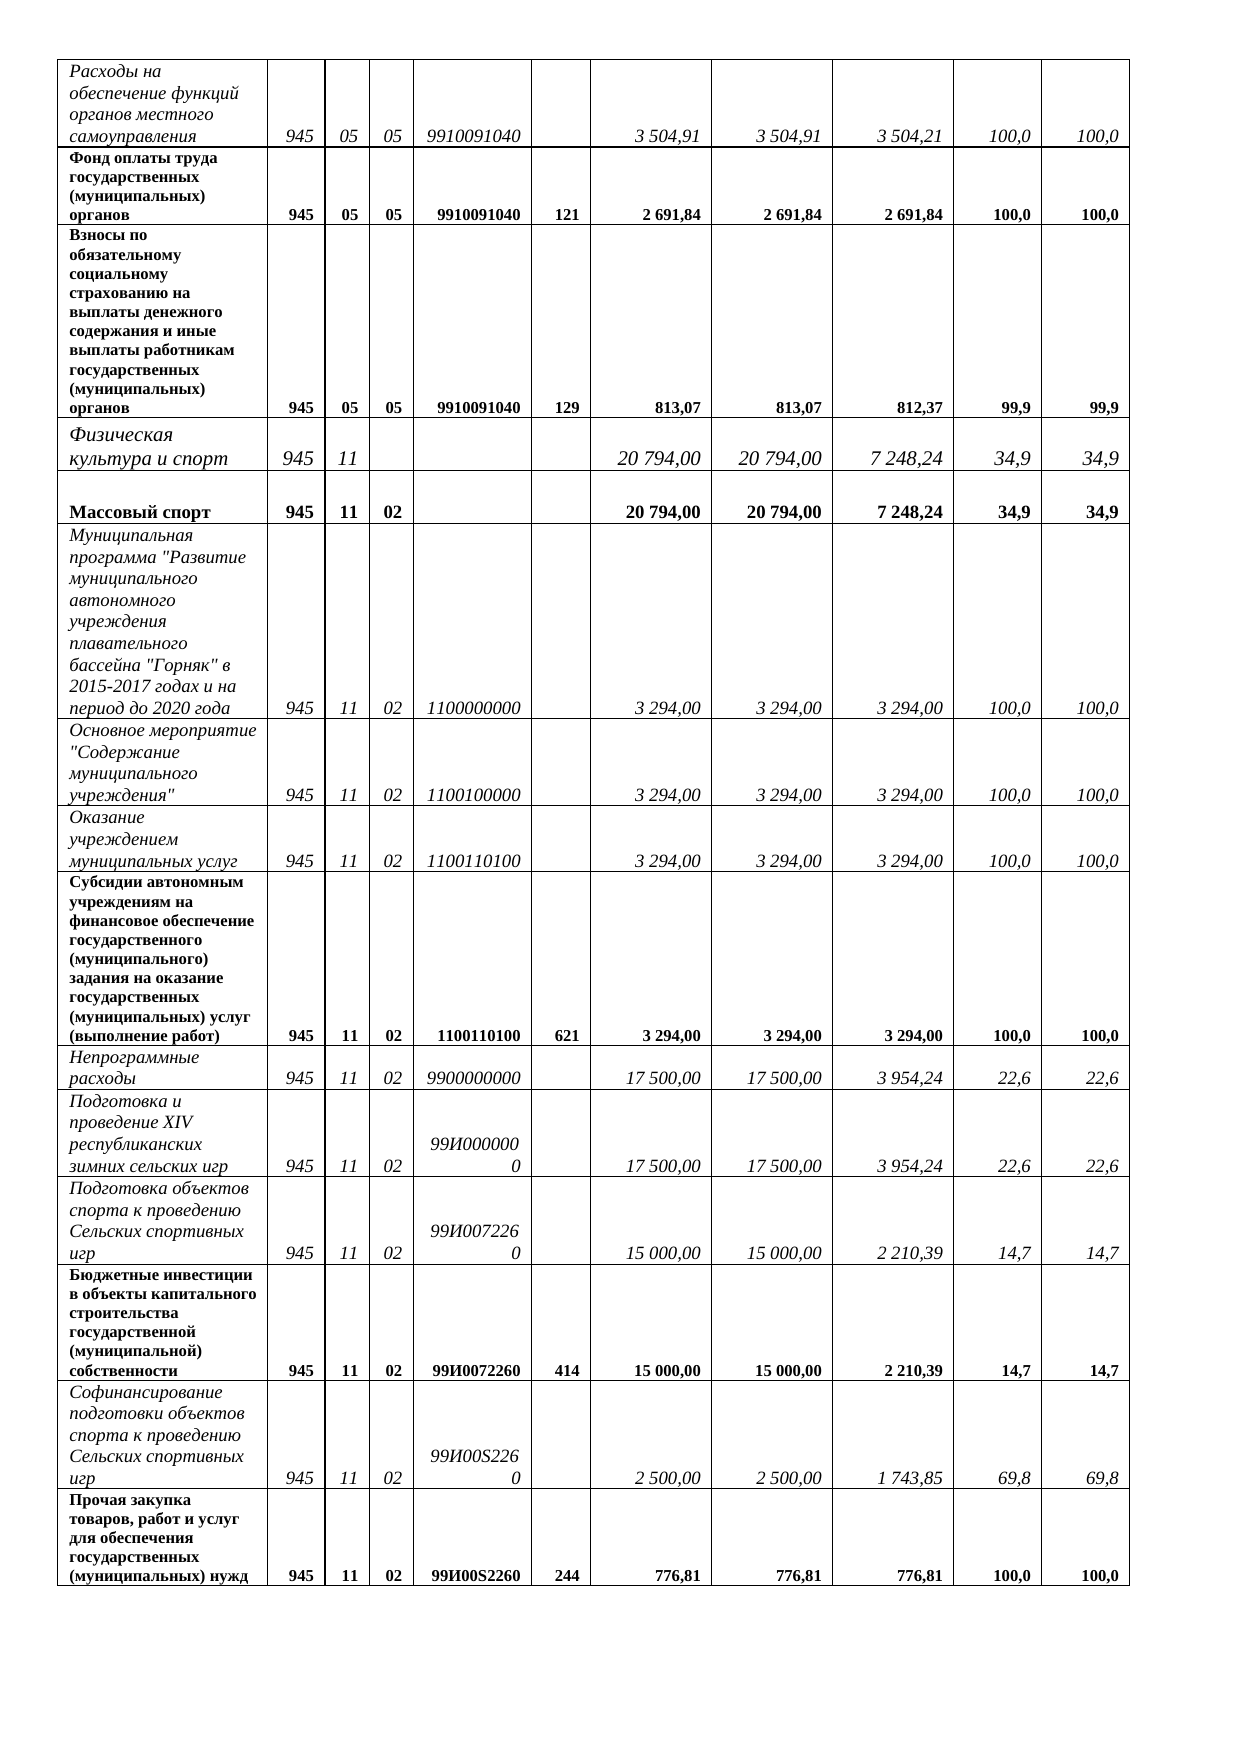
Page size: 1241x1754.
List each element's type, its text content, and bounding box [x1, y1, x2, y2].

table_cell 945 [268, 60, 324, 146]
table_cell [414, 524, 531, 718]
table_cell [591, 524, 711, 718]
table_cell 3 504,21 [833, 60, 953, 146]
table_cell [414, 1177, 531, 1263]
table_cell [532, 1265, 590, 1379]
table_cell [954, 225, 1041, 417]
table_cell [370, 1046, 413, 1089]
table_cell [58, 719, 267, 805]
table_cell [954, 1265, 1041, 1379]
table_cell Фонд оплаты труда государственных (муниципальных) органов [58, 148, 267, 224]
table_cell 2 691,84 [712, 148, 832, 224]
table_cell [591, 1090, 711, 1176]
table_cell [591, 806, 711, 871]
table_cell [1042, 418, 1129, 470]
table_cell 05 [370, 225, 413, 417]
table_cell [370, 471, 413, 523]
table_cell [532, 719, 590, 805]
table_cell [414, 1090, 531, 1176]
table_cell 05 [326, 148, 369, 224]
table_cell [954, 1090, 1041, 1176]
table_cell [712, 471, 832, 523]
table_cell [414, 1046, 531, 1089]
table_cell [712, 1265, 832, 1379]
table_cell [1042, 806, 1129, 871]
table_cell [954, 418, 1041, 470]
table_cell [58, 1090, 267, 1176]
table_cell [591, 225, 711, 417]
table_cell 945 [268, 148, 324, 224]
table_cell 100,0 [1042, 60, 1129, 146]
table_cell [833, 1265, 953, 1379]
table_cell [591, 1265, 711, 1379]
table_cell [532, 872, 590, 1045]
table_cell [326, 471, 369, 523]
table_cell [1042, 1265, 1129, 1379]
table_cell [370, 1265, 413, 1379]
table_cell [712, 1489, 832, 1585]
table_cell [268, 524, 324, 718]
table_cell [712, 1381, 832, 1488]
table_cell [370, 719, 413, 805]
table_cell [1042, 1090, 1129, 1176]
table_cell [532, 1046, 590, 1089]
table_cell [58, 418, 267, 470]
table_cell 2 691,84 [833, 148, 953, 224]
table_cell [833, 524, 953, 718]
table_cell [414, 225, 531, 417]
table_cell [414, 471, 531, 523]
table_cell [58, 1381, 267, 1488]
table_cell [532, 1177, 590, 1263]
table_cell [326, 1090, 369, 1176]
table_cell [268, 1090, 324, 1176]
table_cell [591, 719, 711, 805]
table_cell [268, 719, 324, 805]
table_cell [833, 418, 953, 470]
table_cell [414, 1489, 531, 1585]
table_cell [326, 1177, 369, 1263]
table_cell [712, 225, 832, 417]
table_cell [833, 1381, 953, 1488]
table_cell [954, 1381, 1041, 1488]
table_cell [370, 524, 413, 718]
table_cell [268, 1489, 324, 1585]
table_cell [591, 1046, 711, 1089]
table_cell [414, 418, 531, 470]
table_cell 05 [326, 60, 369, 146]
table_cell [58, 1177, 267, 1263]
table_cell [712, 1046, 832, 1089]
table_cell 100,0 [1042, 148, 1129, 224]
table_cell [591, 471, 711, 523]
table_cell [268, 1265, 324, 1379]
table_cell 2 691,84 [591, 148, 711, 224]
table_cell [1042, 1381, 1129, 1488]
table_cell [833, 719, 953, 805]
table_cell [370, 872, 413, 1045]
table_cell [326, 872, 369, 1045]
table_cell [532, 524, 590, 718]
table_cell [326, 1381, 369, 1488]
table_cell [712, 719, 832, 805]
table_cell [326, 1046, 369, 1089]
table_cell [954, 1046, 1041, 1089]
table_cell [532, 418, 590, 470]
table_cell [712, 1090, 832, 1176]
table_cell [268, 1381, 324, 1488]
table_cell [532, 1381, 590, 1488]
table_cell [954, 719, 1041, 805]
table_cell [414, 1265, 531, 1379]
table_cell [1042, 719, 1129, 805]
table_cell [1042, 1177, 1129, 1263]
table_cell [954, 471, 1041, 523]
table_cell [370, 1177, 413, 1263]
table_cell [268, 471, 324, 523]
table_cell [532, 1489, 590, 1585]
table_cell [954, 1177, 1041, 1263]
table_cell Расходы на обеспечение функций органов местного самоуправления [58, 60, 267, 146]
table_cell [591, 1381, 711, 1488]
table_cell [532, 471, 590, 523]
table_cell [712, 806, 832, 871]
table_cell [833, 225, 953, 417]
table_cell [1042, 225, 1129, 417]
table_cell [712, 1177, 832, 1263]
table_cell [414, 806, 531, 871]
table_cell Взносы по обязательному социальному страхованию на выплаты денежного содержания и иные выплаты работникам государственных (муниципальных) органов [58, 225, 267, 417]
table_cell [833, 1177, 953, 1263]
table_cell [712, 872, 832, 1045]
table_cell 100,0 [954, 148, 1041, 224]
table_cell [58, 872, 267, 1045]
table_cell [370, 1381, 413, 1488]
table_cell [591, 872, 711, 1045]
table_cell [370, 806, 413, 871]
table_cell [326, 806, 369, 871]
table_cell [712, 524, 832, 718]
table_cell 945 [268, 225, 324, 417]
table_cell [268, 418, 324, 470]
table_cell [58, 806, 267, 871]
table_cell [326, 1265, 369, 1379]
table_cell 3 504,91 [712, 60, 832, 146]
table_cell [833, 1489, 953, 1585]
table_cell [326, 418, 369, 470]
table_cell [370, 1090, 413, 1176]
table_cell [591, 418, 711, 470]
table_cell 9910091040 [414, 148, 531, 224]
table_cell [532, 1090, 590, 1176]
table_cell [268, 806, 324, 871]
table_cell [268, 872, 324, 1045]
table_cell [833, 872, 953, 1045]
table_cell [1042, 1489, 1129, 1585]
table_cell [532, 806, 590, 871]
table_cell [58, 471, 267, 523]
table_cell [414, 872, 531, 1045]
table_cell 05 [370, 148, 413, 224]
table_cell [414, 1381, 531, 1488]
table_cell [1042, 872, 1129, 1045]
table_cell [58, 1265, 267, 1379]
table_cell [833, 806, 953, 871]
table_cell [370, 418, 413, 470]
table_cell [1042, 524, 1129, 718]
table_cell 100,0 [954, 60, 1041, 146]
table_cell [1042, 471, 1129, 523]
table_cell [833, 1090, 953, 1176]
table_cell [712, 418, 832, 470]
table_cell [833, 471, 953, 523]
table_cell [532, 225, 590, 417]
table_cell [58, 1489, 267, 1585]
table_cell 121 [532, 148, 590, 224]
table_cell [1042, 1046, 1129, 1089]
table_cell 9910091040 [414, 60, 531, 146]
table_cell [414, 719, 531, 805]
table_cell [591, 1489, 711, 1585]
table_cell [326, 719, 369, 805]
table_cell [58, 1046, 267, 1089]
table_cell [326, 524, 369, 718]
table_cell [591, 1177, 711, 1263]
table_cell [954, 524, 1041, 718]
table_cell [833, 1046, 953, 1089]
table_cell [532, 60, 590, 146]
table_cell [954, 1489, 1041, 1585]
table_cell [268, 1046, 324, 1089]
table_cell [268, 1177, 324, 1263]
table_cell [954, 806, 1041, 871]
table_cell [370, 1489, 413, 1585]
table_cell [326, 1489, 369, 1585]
table_cell 05 [326, 225, 369, 417]
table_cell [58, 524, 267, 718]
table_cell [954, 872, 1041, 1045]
table_cell 3 504,91 [591, 60, 711, 146]
table_cell 05 [370, 60, 413, 146]
